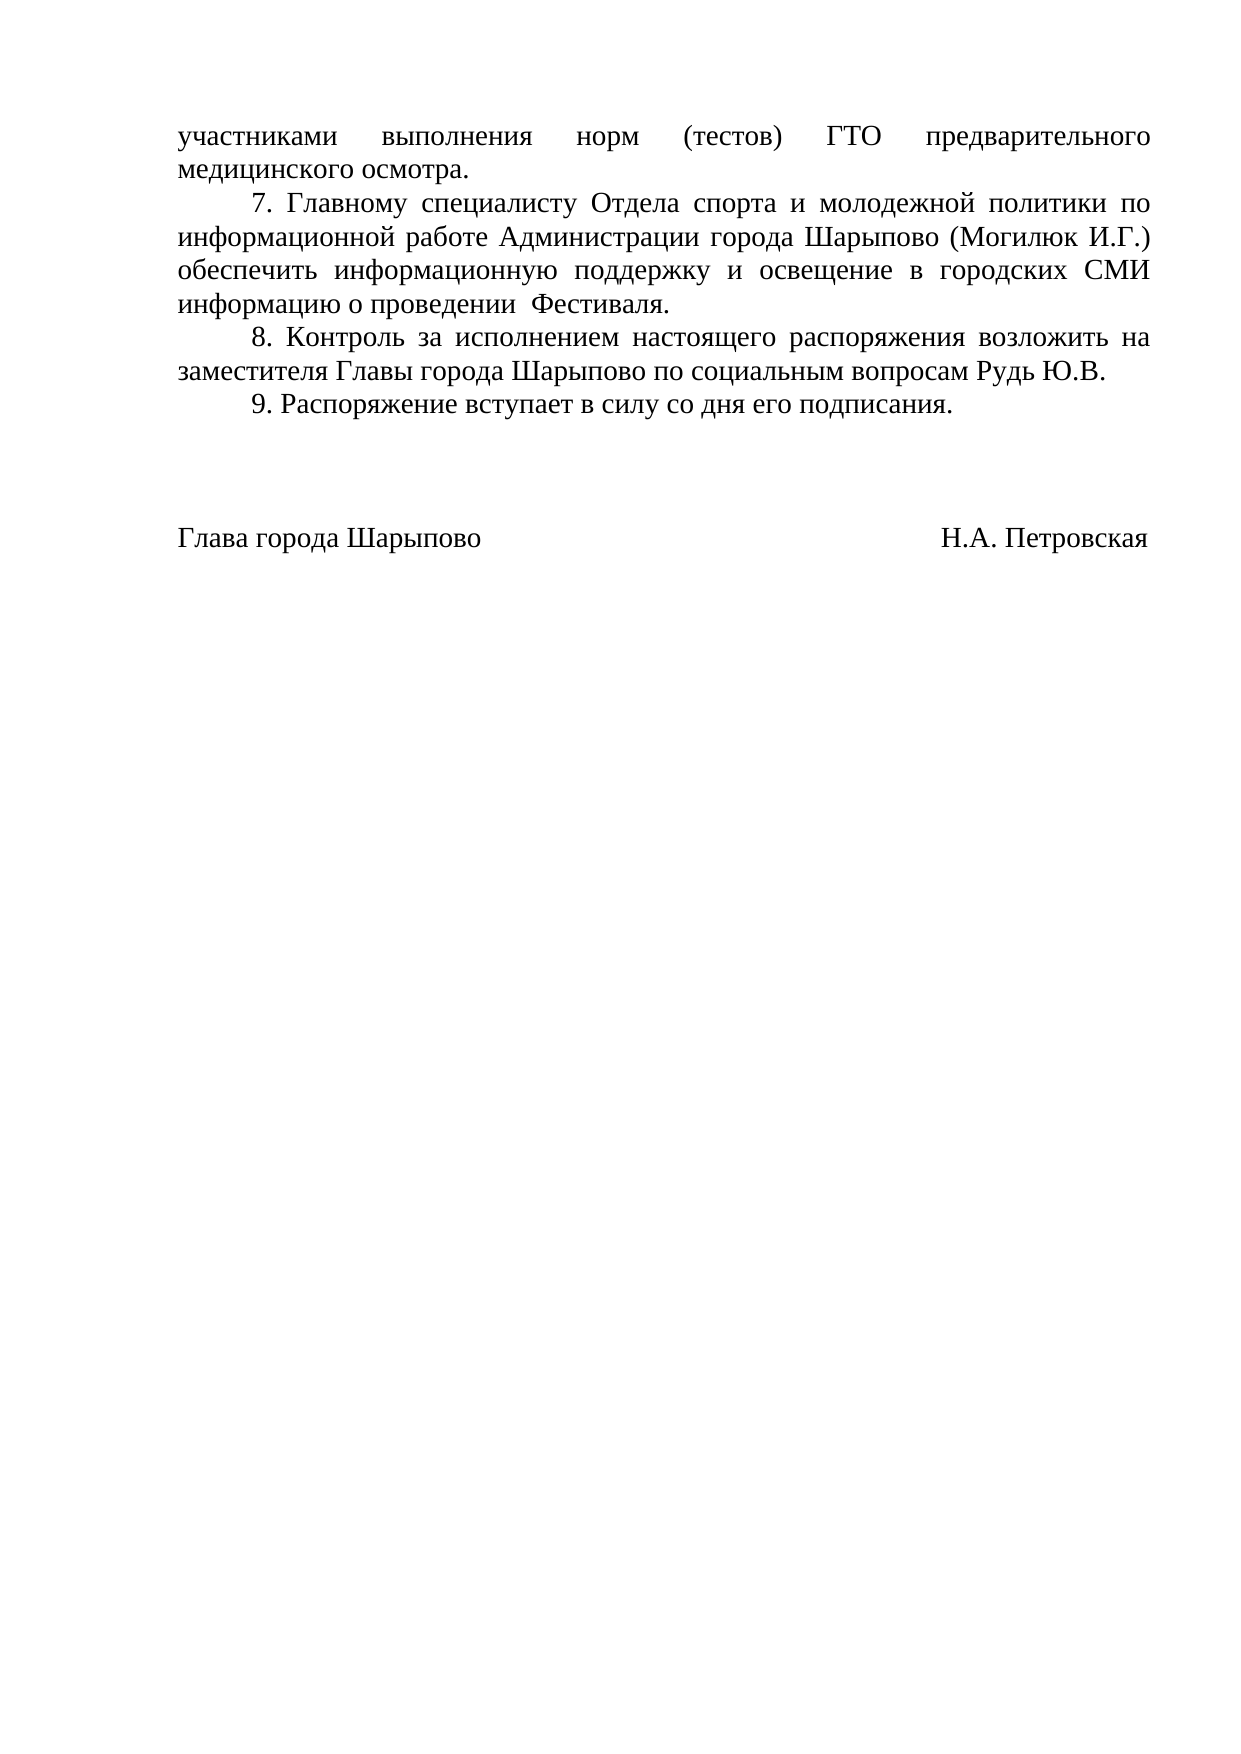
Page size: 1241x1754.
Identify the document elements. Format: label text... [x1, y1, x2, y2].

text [177, 118, 1152, 185]
text 9. Распоряжение вступает в силу со дня его подписания. [177, 386, 1152, 420]
text Глава города Шарыпово Н.А. Петровская [177, 521, 1152, 554]
text 7. Главному специалисту Отдела спорта и молодежной политики по информационной работе Администрации города Шарыпово (Могилюк И.Г.) обеспечить информационную поддержку и освещение в городских СМИ информацию о проведении Фестиваля. [177, 185, 1152, 319]
text 8. Контроль за исполнением настоящего распоряжения возложить на заместителя Главы города Шарыпово по социальным вопросам Рудь Ю.В. [177, 319, 1152, 386]
